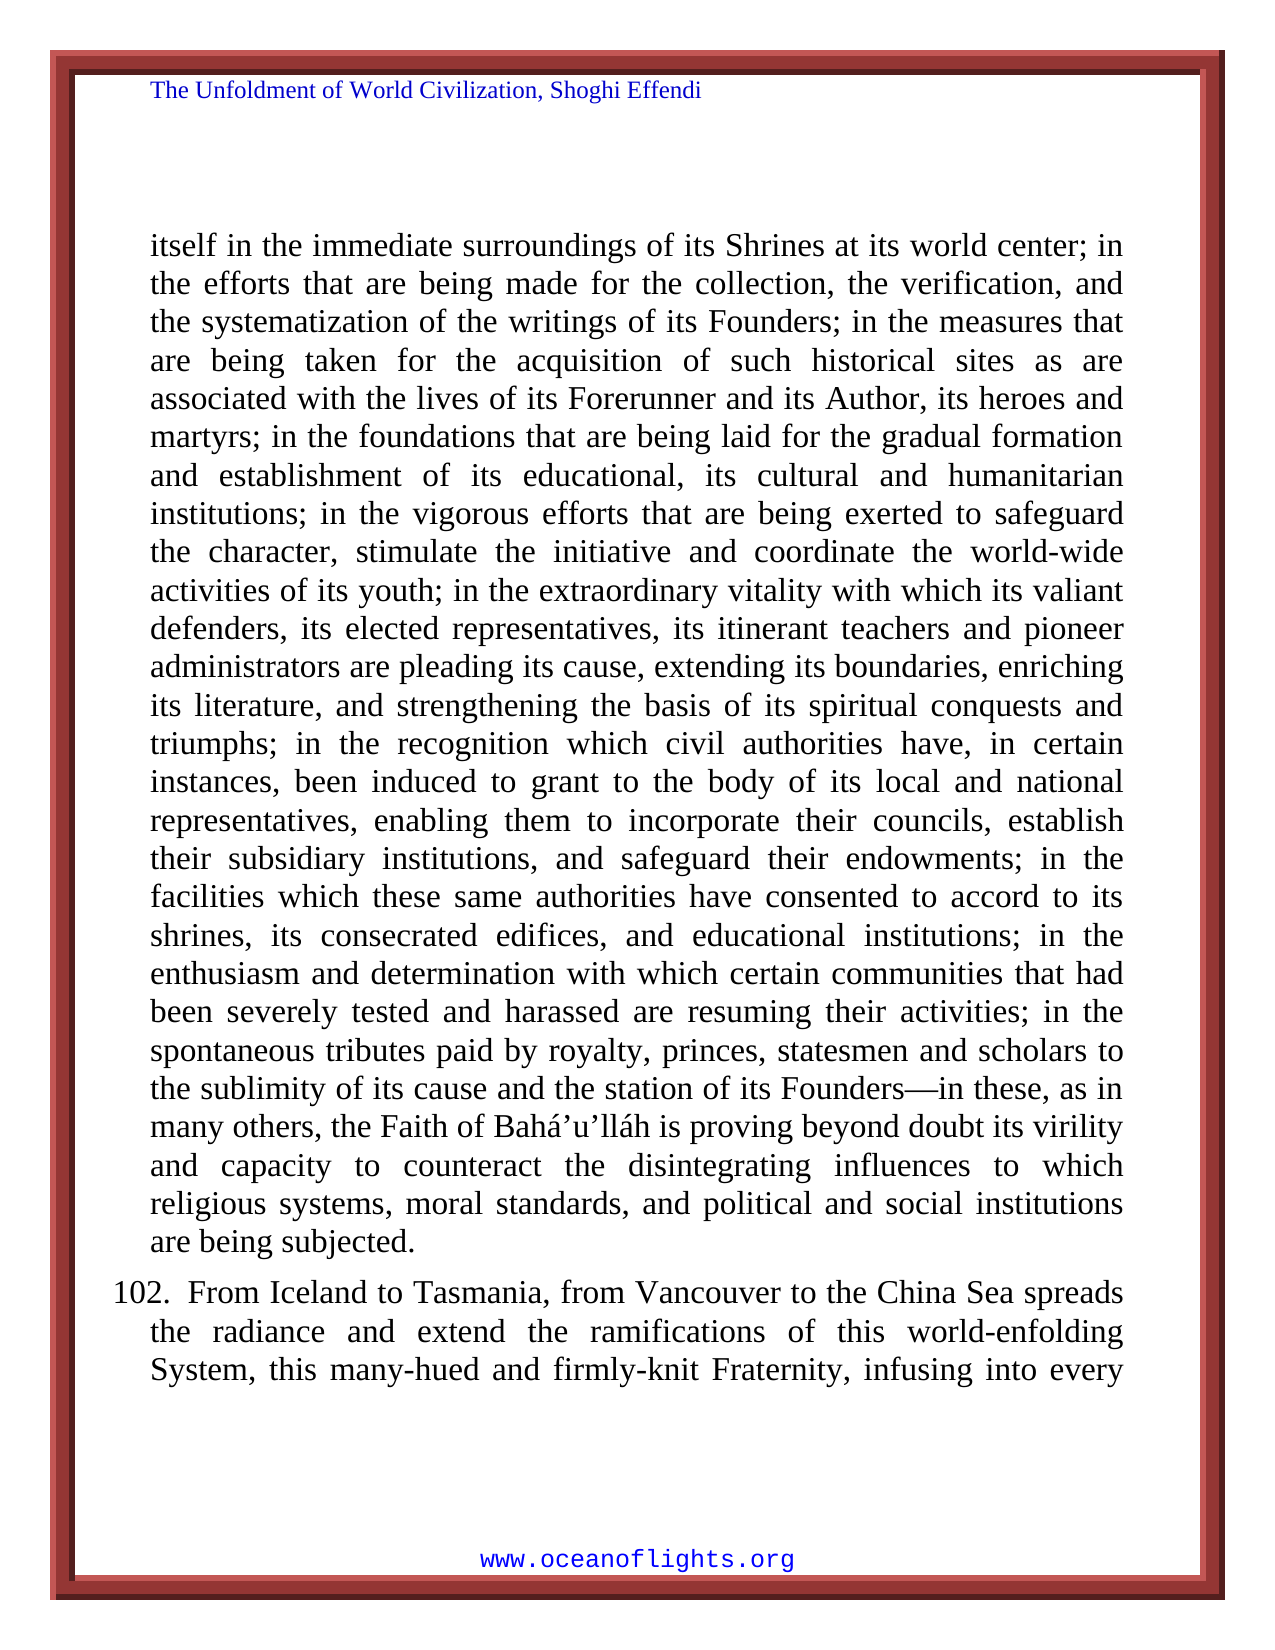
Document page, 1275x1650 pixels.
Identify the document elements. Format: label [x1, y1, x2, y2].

list [112, 1272, 1125, 1387]
list [112, 225, 1125, 1260]
